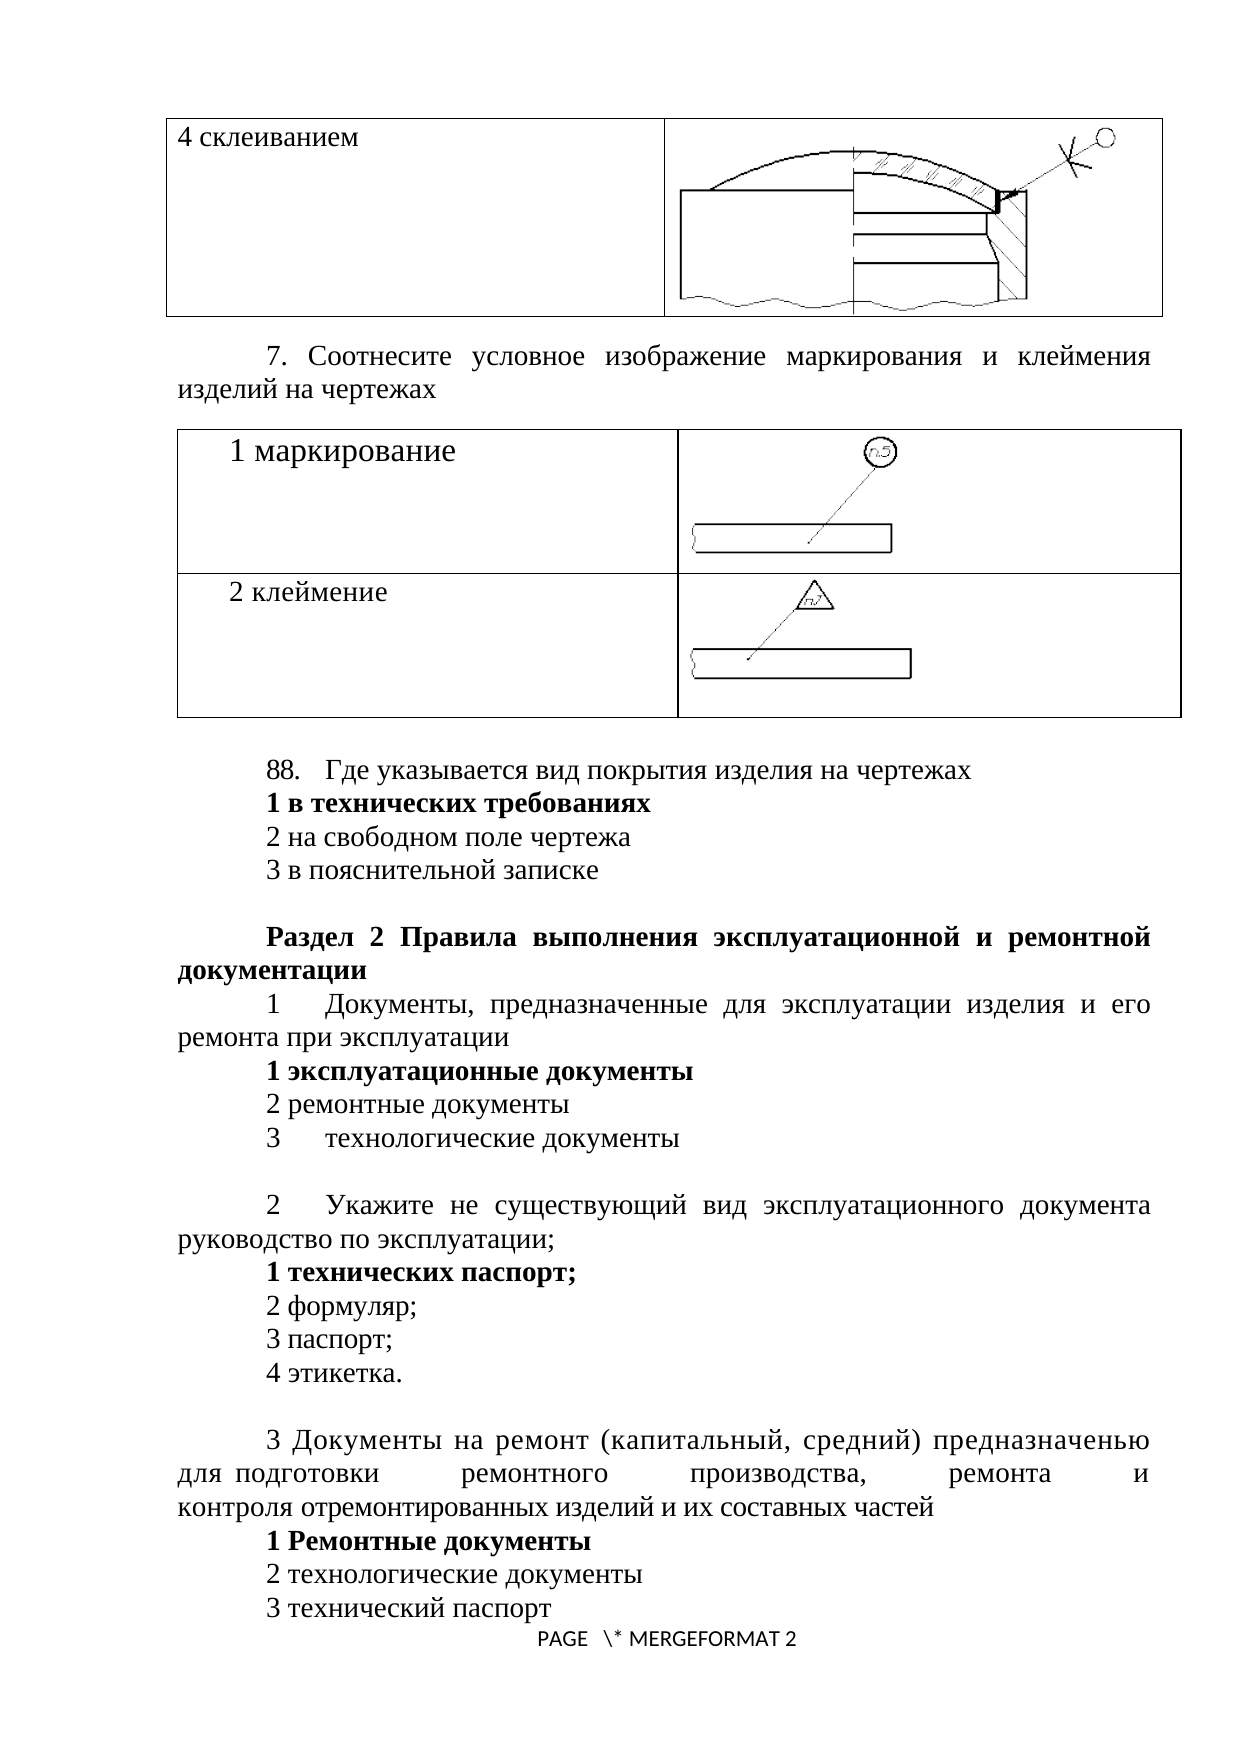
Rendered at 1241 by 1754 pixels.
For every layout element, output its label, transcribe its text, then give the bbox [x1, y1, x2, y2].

table_cell [679, 574, 1180, 717]
text 1 технических паспорт; [177, 1254, 1152, 1288]
table_cell 2 клеймение [178, 574, 677, 717]
text 3 технологические документы [177, 1120, 1152, 1154]
table_header [679, 430, 1180, 573]
text 2 ремонтные документы [177, 1087, 1152, 1120]
text 3 технический паспорт [177, 1590, 1152, 1623]
text 2 Укажите не существующий вид эксплуатационного документа руководство по эксплуатации; [177, 1187, 1152, 1254]
table_header 1 маркирование [178, 430, 677, 573]
table_cell [665, 119, 675, 316]
text 3 Документы на ремонт (капитальный, средний) предназначенью для подготовки ремонтного производства, ремонта и контроля отремонтированных изделий и их составных частей [177, 1422, 1152, 1523]
text 2 технологические документы [177, 1556, 1152, 1590]
picture [675, 119, 1118, 316]
text 3 в пояснительной записке [177, 852, 1152, 886]
text 88. Где указывается вид покрытия изделия на чертежах [177, 752, 1152, 785]
text 1 Документы, предназначенные для эксплуатации изделия и его ремонта при эксплуатации [177, 986, 1152, 1053]
text 4 этикетка. [177, 1355, 1152, 1388]
table_cell [1118, 119, 1162, 316]
text 2 формуляр; [177, 1288, 1152, 1321]
picture [684, 430, 902, 559]
text 2 на свободном поле чертежа [177, 819, 1152, 852]
text 1 Ремонтные документы [177, 1523, 1152, 1556]
text 7. Соотнесите условное изображение маркирования и клеймения изделий на чертежах [177, 338, 1152, 405]
text 1 эксплуатационные документы [177, 1053, 1152, 1087]
text Раздел 2 Правила выполнения эксплуатационной и ремонтной документации [177, 919, 1152, 986]
picture [684, 574, 916, 684]
text 3 паспорт; [177, 1321, 1152, 1355]
table_cell 4 склеиванием [167, 119, 664, 316]
text 1 в технических требованиях [177, 785, 1152, 819]
